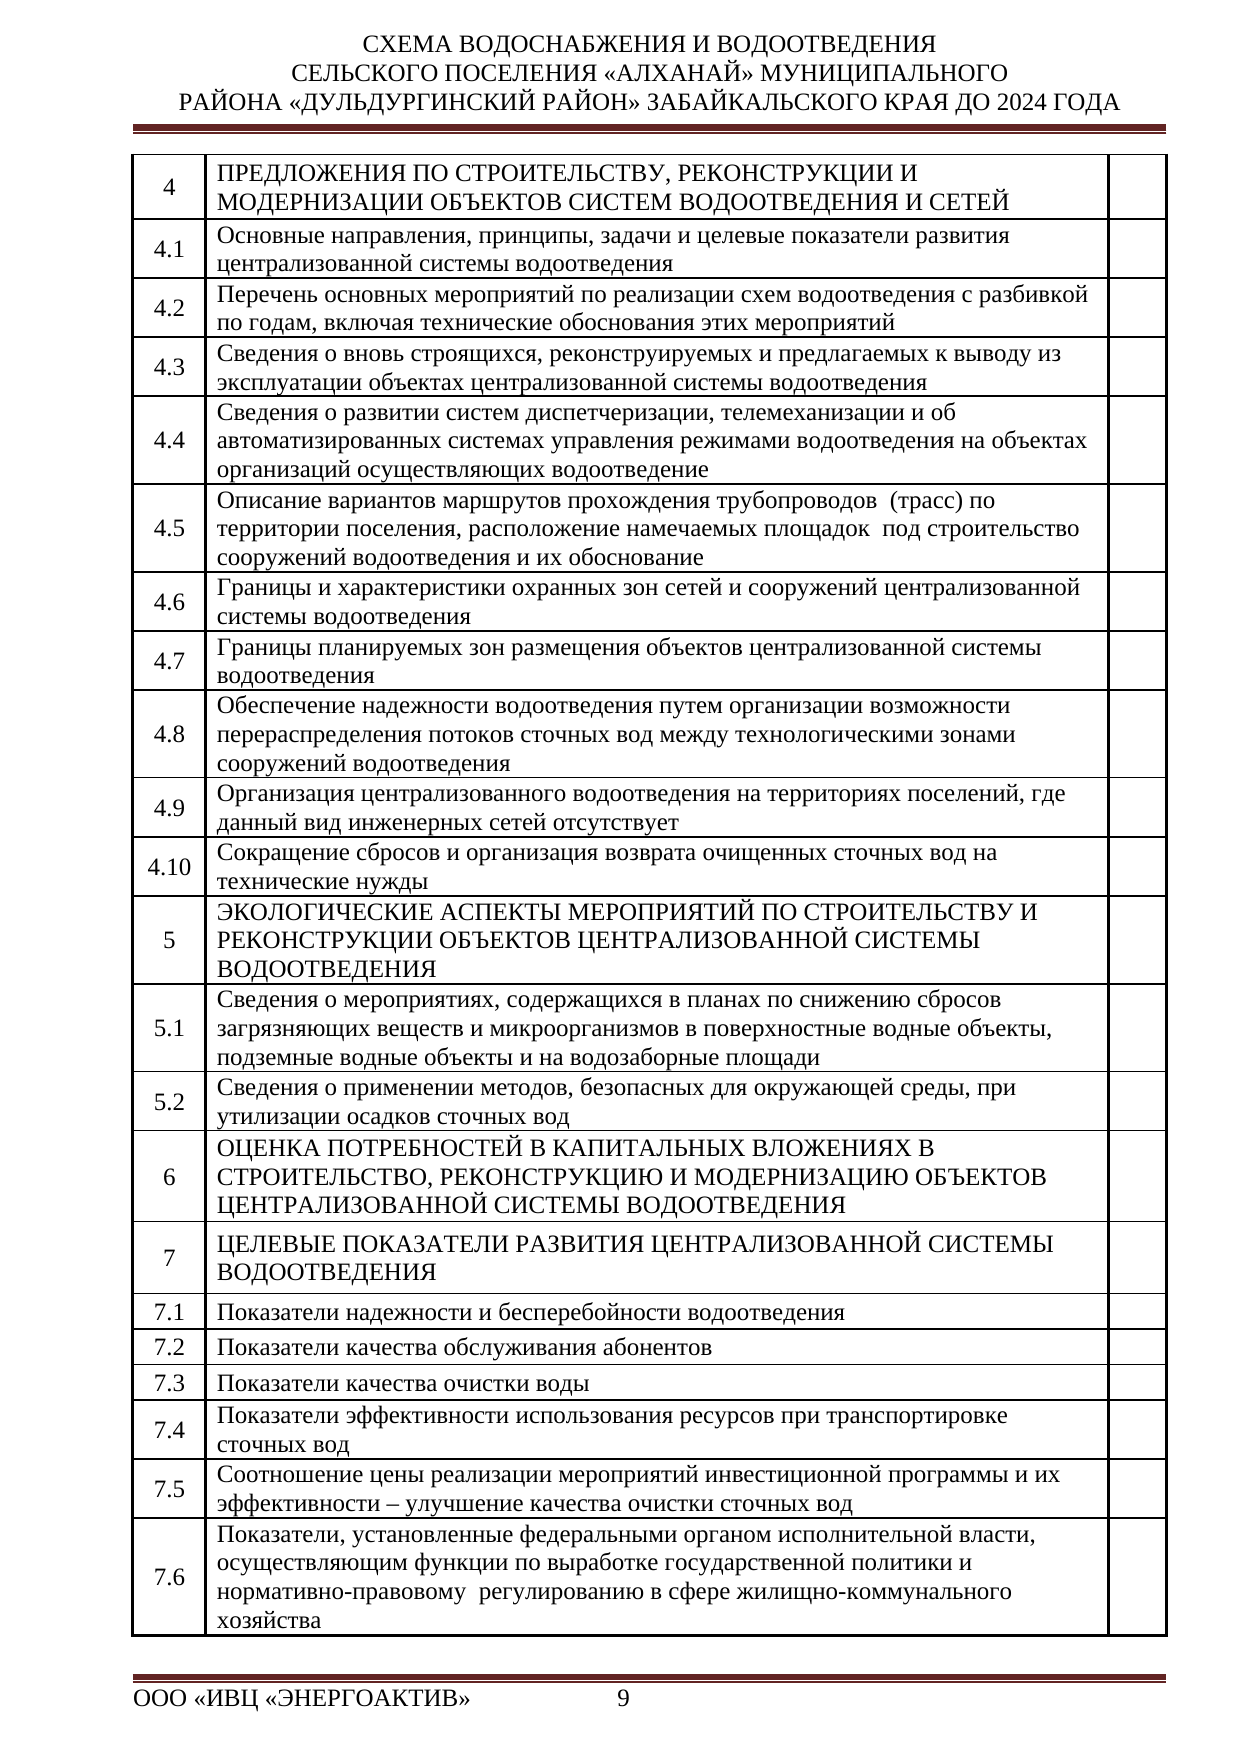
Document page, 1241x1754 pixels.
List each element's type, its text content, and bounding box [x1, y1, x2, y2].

table_cell Показатели качества обслуживания абонентов [207, 1330, 1107, 1363]
table_cell [1110, 573, 1165, 630]
table_cell [1110, 220, 1165, 277]
table_cell 5.1 [134, 985, 204, 1071]
table_cell [1110, 985, 1165, 1071]
table_cell Описание вариантов маршрутов прохождения трубопроводов (трасс) по территории поселения, расположение намечаемых площадок под строительство сооружений водоотведения и их обоснование [207, 485, 1107, 571]
table_cell Перечень основных мероприятий по реализации схем водоотведения с разбивкой по годам, включая технические обоснования этих мероприятий [207, 279, 1107, 336]
table_cell [1110, 838, 1165, 895]
table_cell [1110, 485, 1165, 571]
table_cell 4.1 [134, 220, 204, 277]
table_cell Соотношение цены реализации мероприятий инвестиционной программы и их эффективности – улучшение качества очистки сточных вод [207, 1460, 1107, 1517]
table_cell [1110, 778, 1165, 836]
table_cell [1110, 338, 1165, 395]
table_cell Показатели эффективности использования ресурсов при транспортировке сточных вод [207, 1401, 1107, 1458]
table_cell [1110, 1294, 1165, 1328]
table_cell 6 [134, 1131, 204, 1221]
table_cell [1110, 1222, 1165, 1293]
table_cell [1110, 279, 1165, 336]
table_cell [1110, 155, 1165, 218]
table_cell Сведения о мероприятиях, содержащихся в планах по снижению сбросов загрязняющих веществ и микроорганизмов в поверхностные водные объекты, подземные водные объекты и на водозаборные площади [207, 985, 1107, 1071]
table_cell [1110, 397, 1165, 483]
table_cell 4.7 [134, 632, 204, 689]
table_cell 4.10 [134, 838, 204, 895]
table_cell Сокращение сбросов и организация возврата очищенных сточных вод на технические нужды [207, 838, 1107, 895]
table_cell Показатели надежности и бесперебойности водоотведения [207, 1294, 1107, 1328]
table_cell Границы планируемых зон размещения объектов централизованной системы водоотведения [207, 632, 1107, 689]
table_cell Сведения о вновь строящихся, реконструируемых и предлагаемых к выводу из эксплуатации объектах централизованной системы водоотведения [207, 338, 1107, 395]
table_cell 4.6 [134, 573, 204, 630]
table_cell 7.6 [134, 1519, 204, 1634]
table_cell Обеспечение надежности водоотведения путем организации возможности перераспределения потоков сточных вод между технологическими зонами сооружений водоотведения [207, 691, 1107, 777]
table_cell ЦЕЛЕВЫЕ ПОКАЗАТЕЛИ РАЗВИТИЯ ЦЕНТРАЛИЗОВАННОЙ СИСТЕМЫ ВОДООТВЕДЕНИЯ [207, 1222, 1107, 1293]
table_cell 7.3 [134, 1365, 204, 1399]
table_cell [1110, 1365, 1165, 1399]
table_cell 7 [134, 1222, 204, 1293]
table_cell 4.9 [134, 778, 204, 836]
table_cell 7.5 [134, 1460, 204, 1517]
table_cell 7.1 [134, 1294, 204, 1328]
table_cell Показатели качества очистки воды [207, 1365, 1107, 1399]
table_cell 4 [134, 155, 204, 218]
table_cell 4.3 [134, 338, 204, 395]
table_cell Границы и характеристики охранных зон сетей и сооружений централизованной системы водоотведения [207, 573, 1107, 630]
table_cell Показатели, установленные федеральными органом исполнительной власти, осуществляющим функции по выработке государственной политики и нормативно-правовому регулированию в сфере жилищно-коммунального хозяйства [207, 1519, 1107, 1634]
table_cell ПРЕДЛОЖЕНИЯ ПО СТРОИТЕЛЬСТВУ, РЕКОНСТРУКЦИИ И МОДЕРНИЗАЦИИ ОБЪЕКТОВ СИСТЕМ ВОДООТВЕДЕНИЯ И СЕТЕЙ [207, 155, 1107, 218]
table_cell [1110, 1401, 1165, 1458]
table_cell ЭКОЛОГИЧЕСКИЕ АСПЕКТЫ МЕРОПРИЯТИЙ ПО СТРОИТЕЛЬСТВУ И РЕКОНСТРУКЦИИ ОБЪЕКТОВ ЦЕНТРАЛИЗОВАННОЙ СИСТЕМЫ ВОДООТВЕДЕНИЯ [207, 897, 1107, 983]
table_cell Сведения о применении методов, безопасных для окружающей среды, при утилизации осадков сточных вод [207, 1072, 1107, 1130]
table_cell 5 [134, 897, 204, 983]
table_cell 7.2 [134, 1330, 204, 1363]
table_cell 4.5 [134, 485, 204, 571]
table_cell [1110, 1519, 1165, 1634]
table_cell 4.8 [134, 691, 204, 777]
table_cell [1110, 632, 1165, 689]
table_cell Основные направления, принципы, задачи и целевые показатели развития централизованной системы водоотведения [207, 220, 1107, 277]
table_cell Сведения о развитии систем диспетчеризации, телемеханизации и об автоматизированных системах управления режимами водоотведения на объектах организаций осуществляющих водоотведение [207, 397, 1107, 483]
table_cell 4.2 [134, 279, 204, 336]
table_cell [1110, 1330, 1165, 1363]
table_cell ОЦЕНКА ПОТРЕБНОСТЕЙ В КАПИТАЛЬНЫХ ВЛОЖЕНИЯХ В СТРОИТЕЛЬСТВО, РЕКОНСТРУКЦИЮ И МОДЕРНИЗАЦИЮ ОБЪЕКТОВ ЦЕНТРАЛИЗОВАННОЙ СИСТЕМЫ ВОДООТВЕДЕНИЯ [207, 1131, 1107, 1221]
table_cell [1110, 1460, 1165, 1517]
table_cell [1110, 1131, 1165, 1221]
table_cell [1110, 1072, 1165, 1130]
table_cell Организация централизованного водоотведения на территориях поселений, где данный вид инженерных сетей отсутствует [207, 778, 1107, 836]
table_cell [1110, 691, 1165, 777]
table_cell 7.4 [134, 1401, 204, 1458]
table_cell 5.2 [134, 1072, 204, 1130]
table_cell [1110, 897, 1165, 983]
table_cell 4.4 [134, 397, 204, 483]
